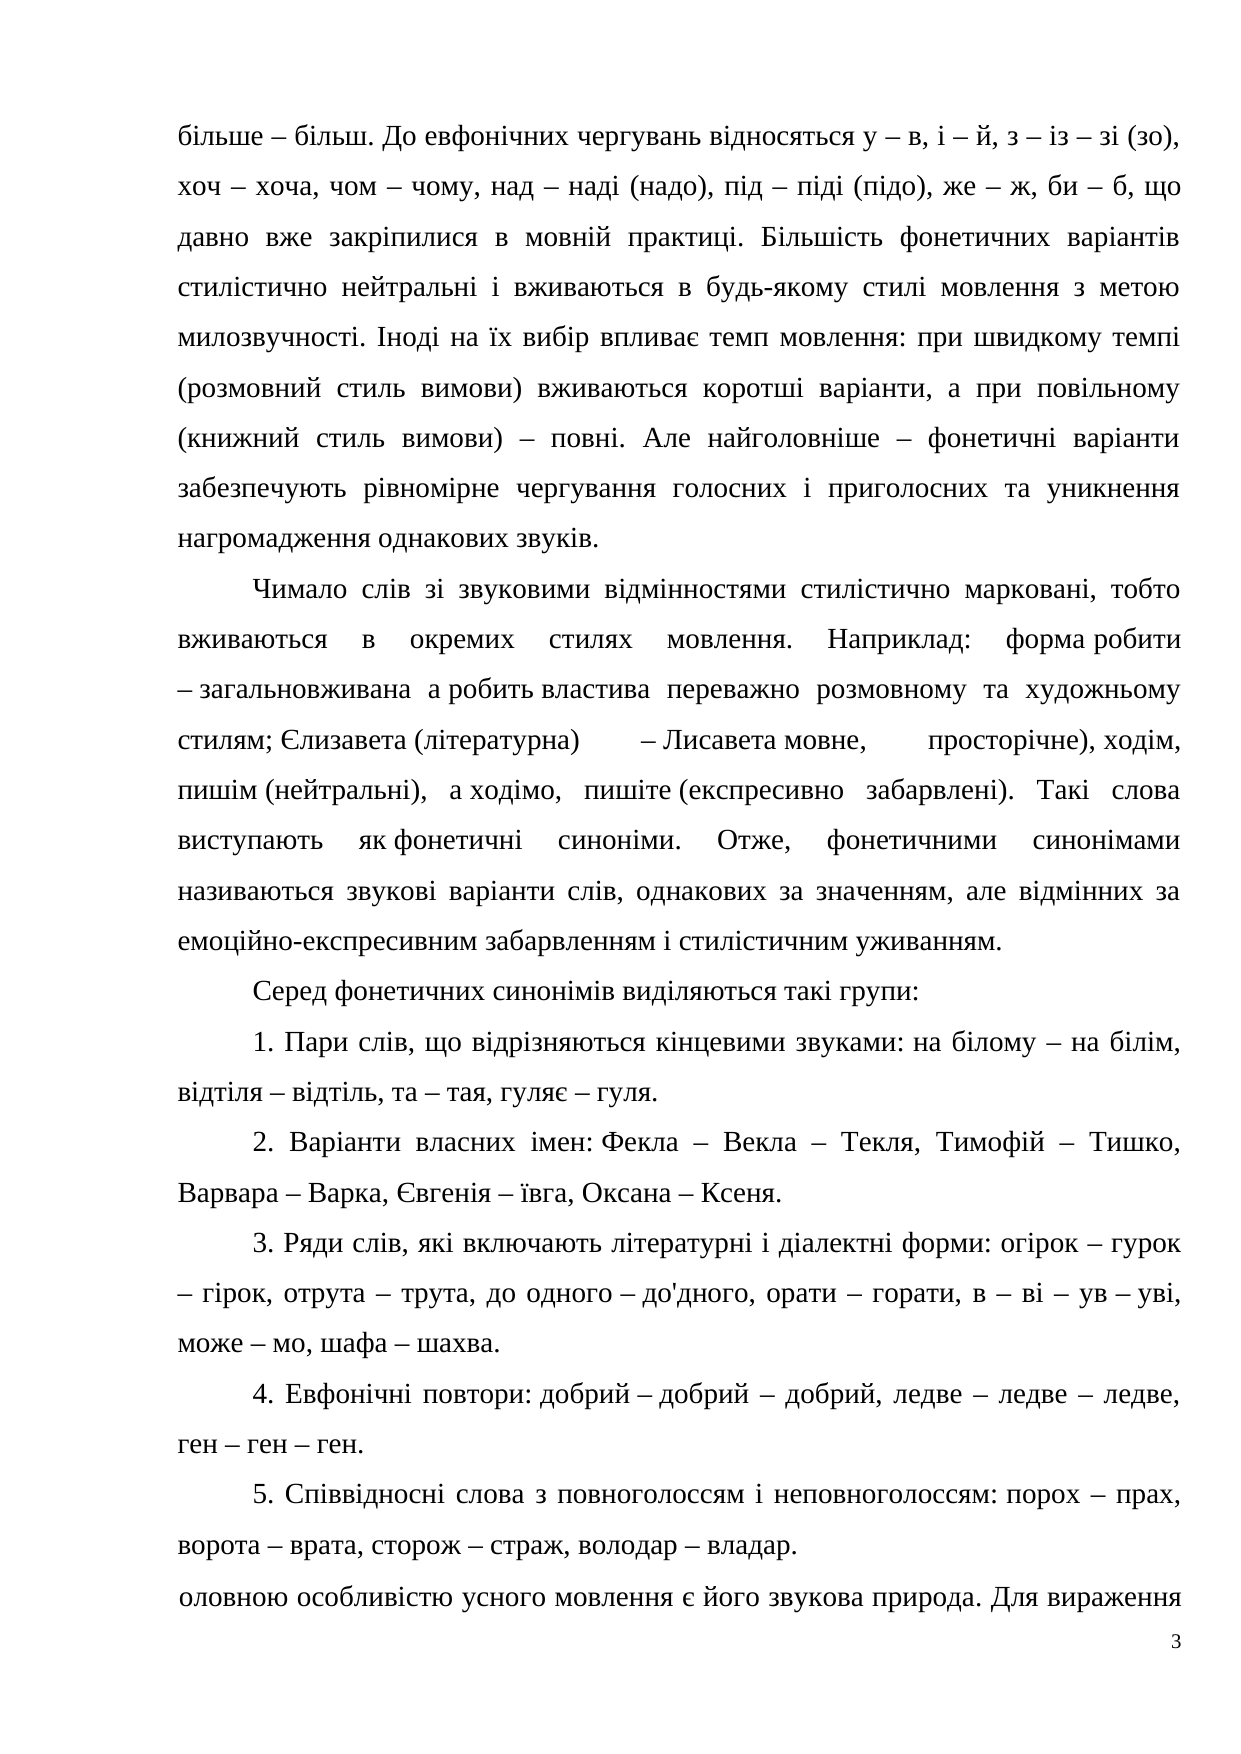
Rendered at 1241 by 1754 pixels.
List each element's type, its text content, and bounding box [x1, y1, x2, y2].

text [177, 118, 1181, 554]
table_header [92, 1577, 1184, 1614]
text Чимало слів зі звуковими відмінностями стилістично марковані, тобто вживаються в окремих стилях мовлення. Наприклад: форма робити – загальновживана а робить властива переважно розмовному та художньому стилям; Єлизавета (літературна) – Лисавета мовне, просторічне), ходім, пишім (нейтральні), а ходімо, пишіте (експресивно забарвлені). Такі слова виступають як фонетичні синоніми. Отже, фонетичними синонімами називаються звукові варіанти слів, однакових за значенням, але відмінних за емоційно-експресивним забарвленням і стилістичним уживанням. [177, 571, 1181, 957]
text 1. Пари слів, що відрізняються кінцевими звуками: на білому – на білім, відтіля – відтіль, та – тая, гуляє – гуля. [177, 1024, 1181, 1108]
text 4. Евфонічні повтори: добрий – добрий – добрий, ледве – ледве – ледве, ген – ген – ген. [177, 1376, 1181, 1460]
text Серед фонетичних синонімів виділяються такі групи: [177, 973, 1181, 1007]
text 3. Ряди слів, які включають літературні і діалектні форми: огірок – гурок – гірок, отрута – трута, до одного – до'дного, орати – горати, в – ві – ув – уві, може – мо, шафа – шахва. [177, 1225, 1181, 1359]
text 5. Співвідносні слова з повноголоссям і неповноголоссям: порох – прах, ворота – врата, сторож – страж, володар – владар. [177, 1477, 1181, 1560]
text 2. Варіанти власних імен: Фекла – Векла – Текля, Тимофій – Тишко, Варвара – Варка, Євгенія – ївга, Оксана – Ксеня. [177, 1124, 1181, 1208]
